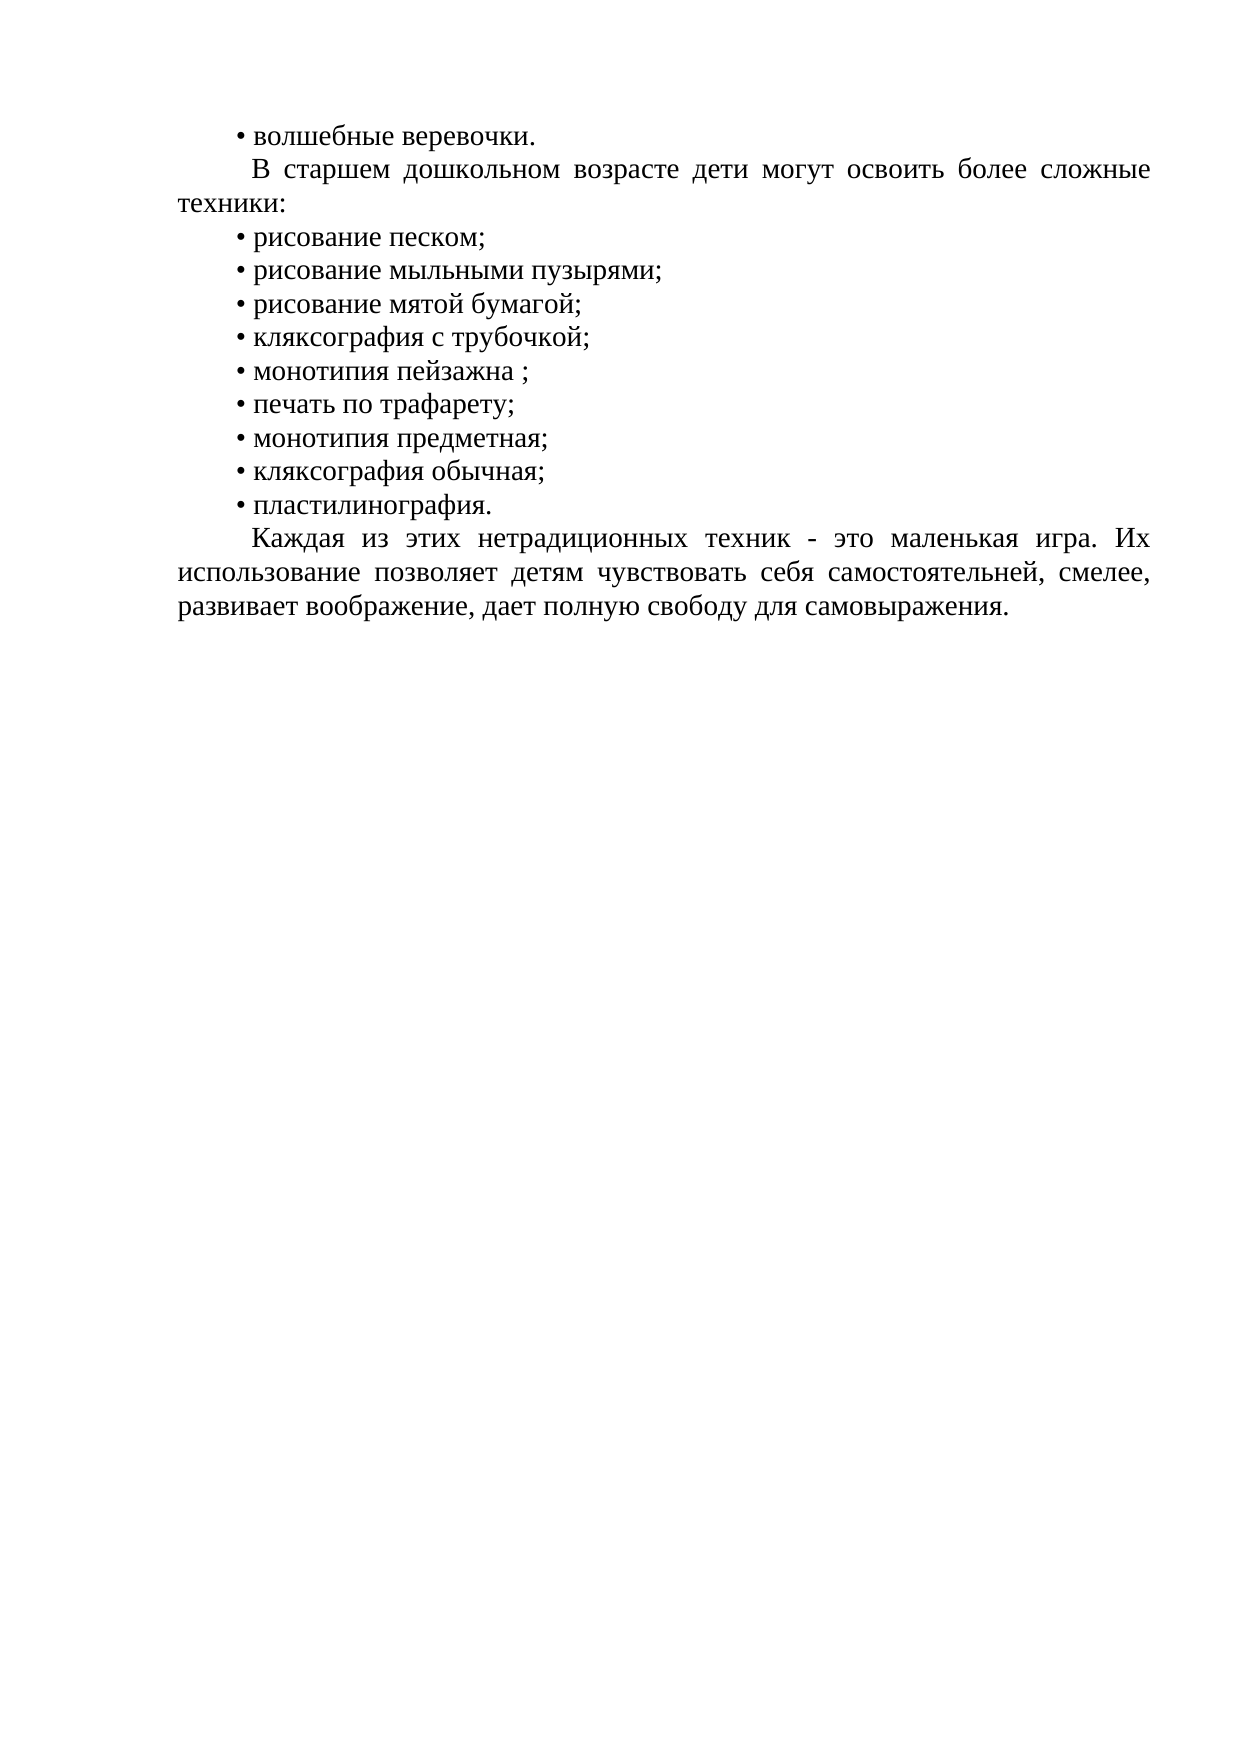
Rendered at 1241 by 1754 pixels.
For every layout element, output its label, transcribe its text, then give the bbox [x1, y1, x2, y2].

text • волшебные веревочки. [177, 118, 1152, 152]
text • пластилинография. [177, 487, 1152, 521]
text • рисование песком; [177, 219, 1152, 252]
text • рисование мятой бумагой; [177, 286, 1152, 319]
text • рисование мыльными пузырями; [177, 252, 1152, 286]
text • монотипия предметная; [177, 420, 1152, 453]
text В старшем дошкольном возрасте дети могут освоить более сложные техники: [177, 152, 1152, 219]
text • кляксография с трубочкой; [177, 319, 1152, 353]
text • монотипия пейзажна ; [177, 353, 1152, 386]
text Каждая из этих нетрадиционных техник - это маленькая игра. Их использование позволяет детям чувствовать себя самостоятельней, смелее, развивает воображение, дает полную свободу для самовыражения. [177, 521, 1152, 621]
text • печать по трафарету; [177, 386, 1152, 420]
text • кляксография обычная; [177, 453, 1152, 487]
